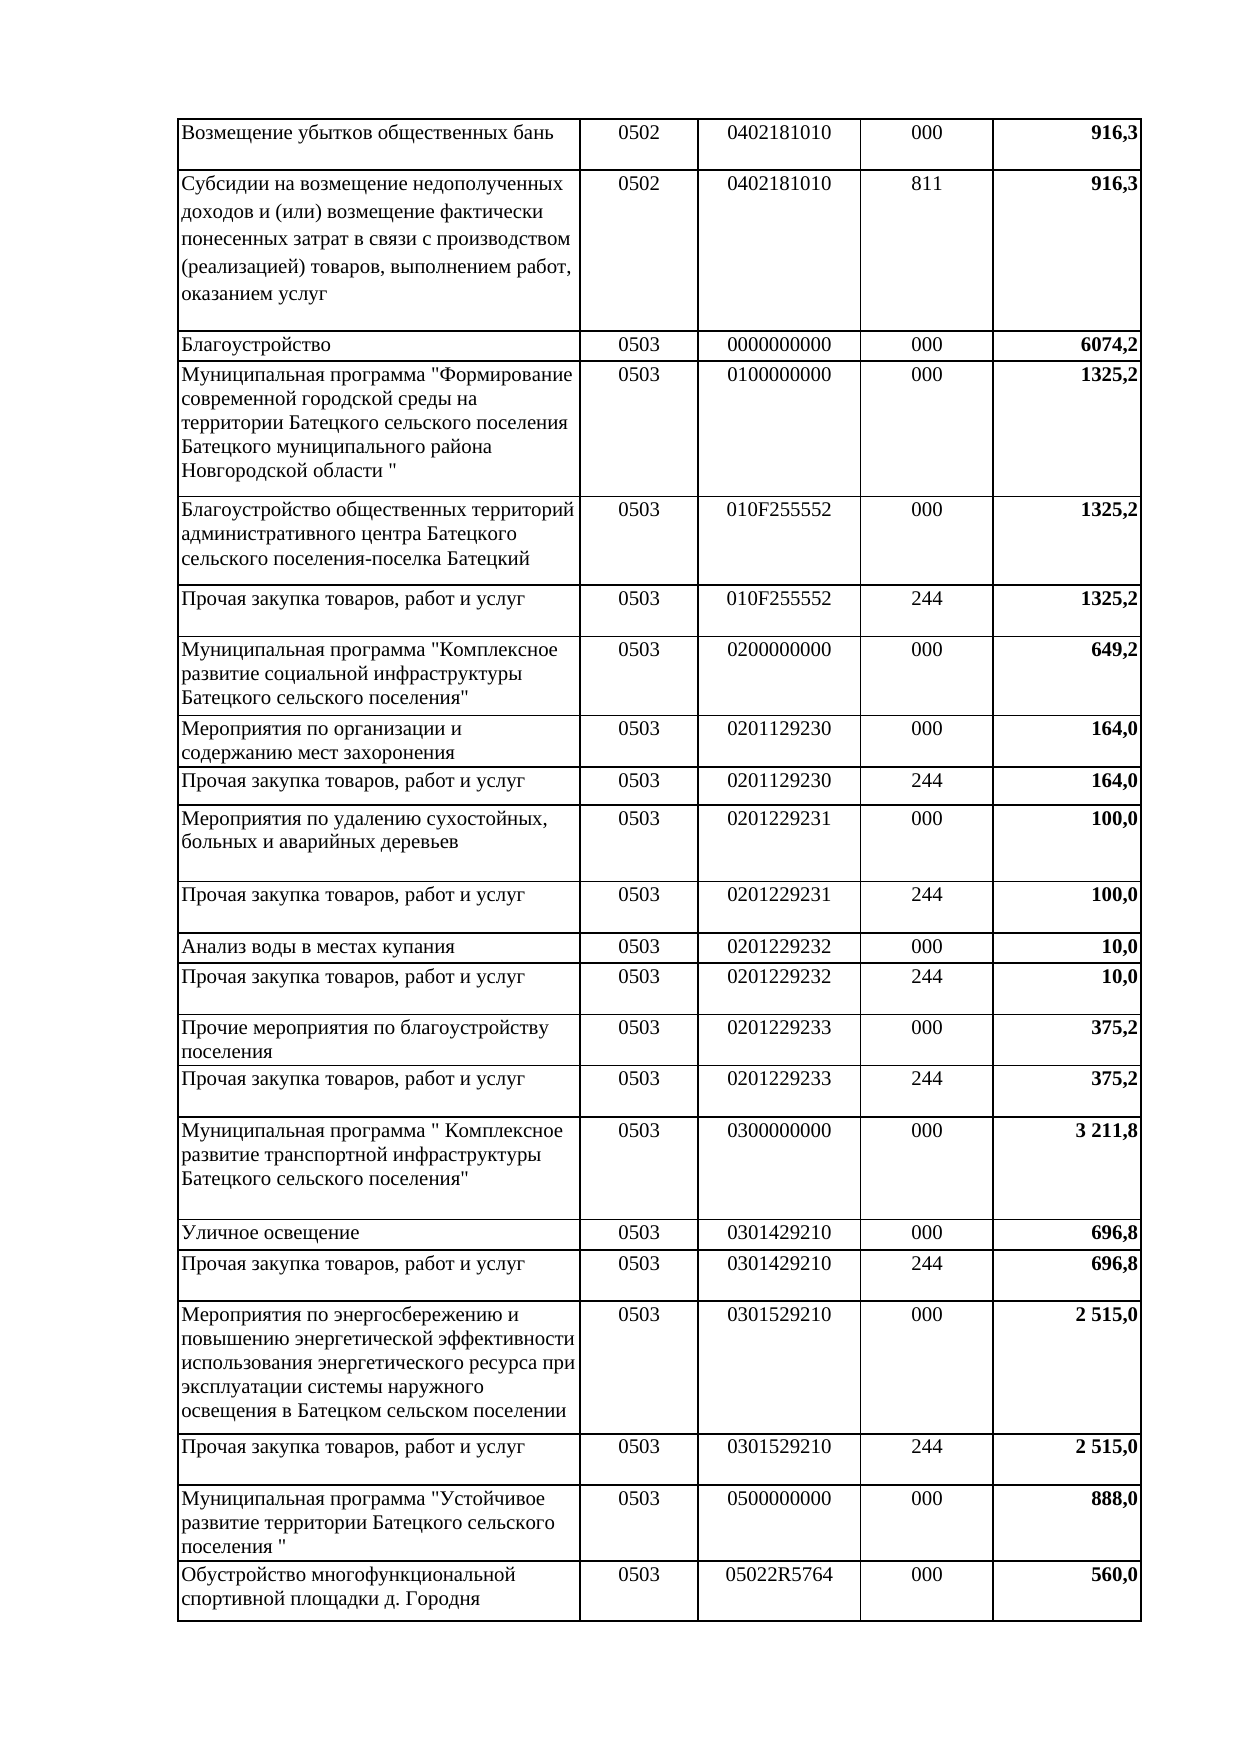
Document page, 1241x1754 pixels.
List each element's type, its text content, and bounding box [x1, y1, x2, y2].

table_cell Прочая закупка товаров, работ и услуг [179, 768, 579, 804]
table_cell 0500000000 [699, 1486, 860, 1560]
table_cell 0503 [581, 1435, 697, 1484]
table_cell 164,0 [994, 768, 1140, 804]
table_cell 05022R5764 [699, 1562, 860, 1620]
table_cell 000 [861, 1302, 992, 1433]
table_cell 0503 [581, 716, 697, 766]
table_cell 0301429210 [699, 1251, 860, 1300]
table_cell 0503 [581, 586, 697, 636]
table_cell 0503 [581, 637, 697, 715]
table_cell Муниципальная программа "Формирование современной городской среды на территории Батецкого сельского поселения Батецкого муниципального района Новгородской области " [179, 362, 579, 496]
table_cell 0503 [581, 1118, 697, 1219]
table_cell Прочая закупка товаров, работ и услуг [179, 1435, 579, 1484]
table_cell 916,3 [994, 120, 1140, 169]
table_cell 0503 [581, 362, 697, 496]
table_cell 244 [861, 882, 992, 932]
table_cell 0200000000 [699, 637, 860, 715]
table_cell Муниципальная программа " Комплексное развитие транспортной инфраструктуры Батецкого сельского поселения" [179, 1118, 579, 1219]
table_cell 244 [861, 1251, 992, 1300]
table_cell Мероприятия по организации и содержанию мест захоронения [179, 716, 579, 766]
table_cell 000 [861, 806, 992, 881]
table_cell 0503 [581, 1220, 697, 1249]
table_cell 244 [861, 964, 992, 1013]
table_cell 244 [861, 586, 992, 636]
table_cell 1325,2 [994, 497, 1140, 584]
table_cell 0201229232 [699, 934, 860, 962]
table_cell 010F255552 [699, 497, 860, 584]
table_cell Благоустройство общественных территорий административного центра Батецкого сельского поселения-поселка Батецкий [179, 497, 579, 584]
table_cell 0503 [581, 964, 697, 1013]
table_cell 916,3 [994, 171, 1140, 330]
table_cell 649,2 [994, 637, 1140, 715]
table_cell 0503 [581, 1302, 697, 1433]
table_cell 244 [861, 1066, 992, 1116]
table_cell Субсидии на возмещение недополученных доходов и (или) возмещение фактически понесенных затрат в связи с производством (реализацией) товаров, выполнением работ, оказанием услуг [179, 171, 579, 330]
table_cell 2 515,0 [994, 1435, 1140, 1484]
table_cell 000 [861, 1562, 992, 1620]
table_cell Муниципальная программа "Устойчивое развитие территории Батецкого сельского поселения " [179, 1486, 579, 1560]
table_cell 0503 [581, 1066, 697, 1116]
table_cell Прочая закупка товаров, работ и услуг [179, 964, 579, 1013]
table_cell Прочие мероприятия по благоустройству поселения [179, 1015, 579, 1065]
table_cell Благоустройство [179, 332, 579, 360]
table_cell 000 [861, 1486, 992, 1560]
table_cell 1325,2 [994, 586, 1140, 636]
table_cell Мероприятия по энергосбережению и повышению энергетической эффективности использования энергетического ресурса при эксплуатации системы наружного освещения в Батецком сельском поселении [179, 1302, 579, 1433]
table_cell 0503 [581, 1251, 697, 1300]
table_cell 10,0 [994, 934, 1140, 962]
table_cell Анализ воды в местах купания [179, 934, 579, 962]
table_cell 696,8 [994, 1251, 1140, 1300]
table_cell 000 [861, 1015, 992, 1065]
table_cell 0201229233 [699, 1015, 860, 1065]
table_cell 888,0 [994, 1486, 1140, 1560]
table_cell 0503 [581, 768, 697, 804]
table_cell 0503 [581, 332, 697, 360]
table_cell 0000000000 [699, 332, 860, 360]
table_cell 811 [861, 171, 992, 330]
table_cell 244 [861, 1435, 992, 1484]
table_cell Обустройство многофункциональной спортивной площадки д. Городня [179, 1562, 579, 1620]
table_cell 375,2 [994, 1015, 1140, 1065]
table_cell 0300000000 [699, 1118, 860, 1219]
table_cell 0201129230 [699, 716, 860, 766]
table_cell 000 [861, 934, 992, 962]
table_cell 000 [861, 497, 992, 584]
table_cell 244 [861, 768, 992, 804]
table_cell 000 [861, 332, 992, 360]
table_cell 100,0 [994, 882, 1140, 932]
table_cell 0201229232 [699, 964, 860, 1013]
table_cell 0402181010 [699, 120, 860, 169]
table_cell 000 [861, 120, 992, 169]
table_cell 0503 [581, 806, 697, 881]
table_cell 375,2 [994, 1066, 1140, 1116]
table_cell 100,0 [994, 806, 1140, 881]
table_cell 560,0 [994, 1562, 1140, 1620]
table_cell 0201129230 [699, 768, 860, 804]
table_cell 0503 [581, 1562, 697, 1620]
table_cell 0503 [581, 497, 697, 584]
table_cell 0503 [581, 934, 697, 962]
table_cell Прочая закупка товаров, работ и услуг [179, 1066, 579, 1116]
table_cell 0503 [581, 882, 697, 932]
table_cell 000 [861, 637, 992, 715]
table_cell 696,8 [994, 1220, 1140, 1249]
table_cell Прочая закупка товаров, работ и услуг [179, 1251, 579, 1300]
table_cell 6074,2 [994, 332, 1140, 360]
table_cell 0502 [581, 120, 697, 169]
table_cell Муниципальная программа "Комплексное развитие социальной инфраструктуры Батецкого сельского поселения" [179, 637, 579, 715]
table_cell Уличное освещение [179, 1220, 579, 1249]
table_cell 0301529210 [699, 1435, 860, 1484]
table_cell 0201229233 [699, 1066, 860, 1116]
table_cell 164,0 [994, 716, 1140, 766]
table_cell 010F255552 [699, 586, 860, 636]
table_cell 0402181010 [699, 171, 860, 330]
table_cell 0100000000 [699, 362, 860, 496]
table_cell Возмещение убытков общественных бань [179, 120, 579, 169]
table_cell 000 [861, 716, 992, 766]
table_cell 000 [861, 1220, 992, 1249]
table_cell 0502 [581, 171, 697, 330]
table_cell 000 [861, 362, 992, 496]
table_cell 0301529210 [699, 1302, 860, 1433]
table_cell 10,0 [994, 964, 1140, 1013]
table_cell 0503 [581, 1486, 697, 1560]
table_cell 2 515,0 [994, 1302, 1140, 1433]
table_cell Прочая закупка товаров, работ и услуг [179, 882, 579, 932]
table_cell 0201229231 [699, 882, 860, 932]
table_cell 1325,2 [994, 362, 1140, 496]
table_cell 3 211,8 [994, 1118, 1140, 1219]
table_cell 0301429210 [699, 1220, 860, 1249]
table_cell 0503 [581, 1015, 697, 1065]
table_cell 0201229231 [699, 806, 860, 881]
table_cell Мероприятия по удалению сухостойных, больных и аварийных деревьев [179, 806, 579, 881]
table_cell Прочая закупка товаров, работ и услуг [179, 586, 579, 636]
table_cell 000 [861, 1118, 992, 1219]
